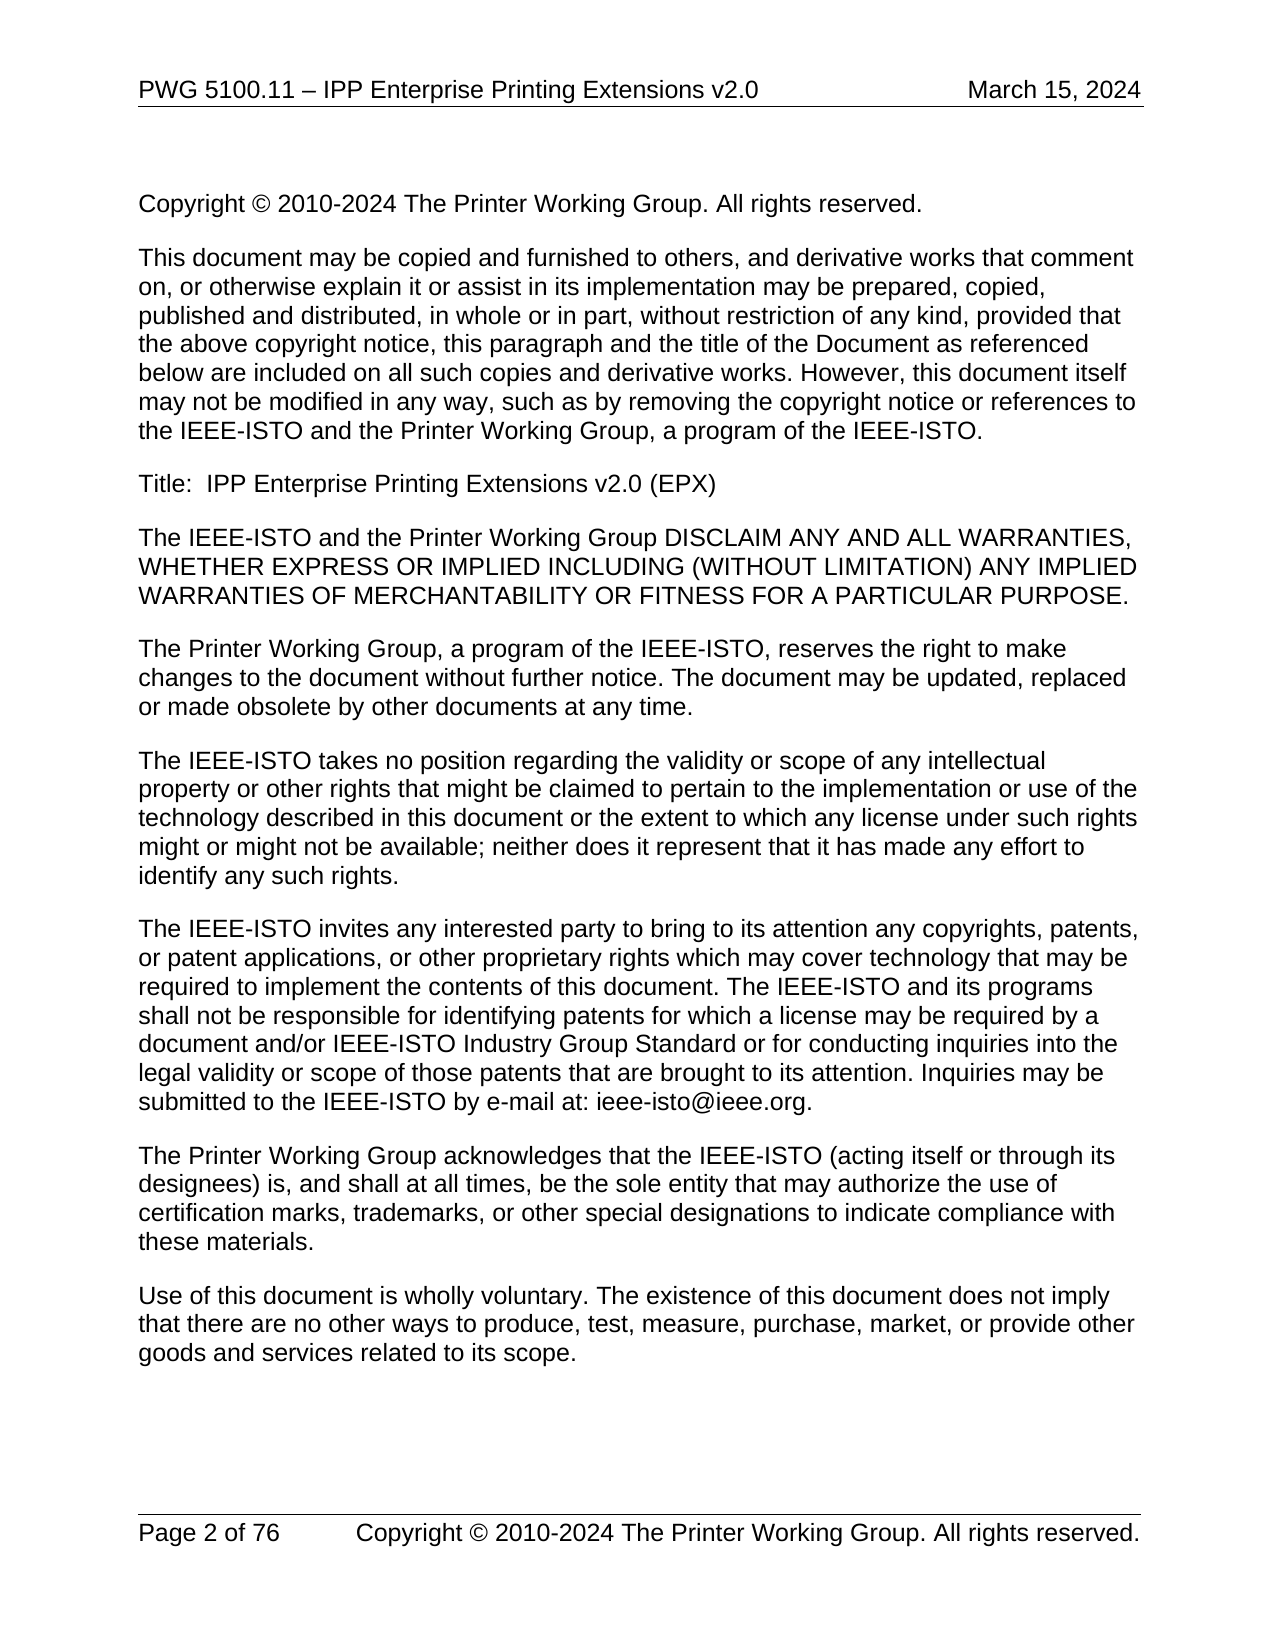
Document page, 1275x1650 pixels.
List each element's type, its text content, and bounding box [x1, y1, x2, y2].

text The IEEE-ISTO takes no position regarding the validity or scope of any intellectual property or other rights that might be claimed to pertain to the implementation or use of the technology described in this document or the extent to which any license under such rights might or might not be available; neither does it represent that it has made any effort to identify any such rights. [138, 746, 1144, 889]
text The IEEE-ISTO and the Printer Working Group DISCLAIM ANY AND ALL WARRANTIES, WHETHER EXPRESS OR IMPLIED INCLUDING (WITHOUT LIMITATION) ANY IMPLIED WARRANTIES OF MERCHANTABILITY OR FITNESS FOR A PARTICULAR PURPOSE. [138, 523, 1144, 609]
text Use of this document is wholly voluntary. The existence of this document does not imply that there are no other ways to produce, test, measure, purchase, market, or provide other goods and services related to its scope. [138, 1281, 1144, 1367]
text The Printer Working Group, a program of the IEEE-ISTO, reserves the right to make changes to the document without further notice. The document may be updated, replaced or made obsolete by other documents at any time. [138, 634, 1144, 721]
text The IEEE-ISTO invites any interested party to bring to its attention any copyrights, patents, or patent applications, or other proprietary rights which may cover technology that may be required to implement the contents of this document. The IEEE-ISTO and its programs shall not be responsible for identifying patents for which a license may be required by a document and/or IEEE-ISTO Industry Group Standard or for conducting inquiries into the legal validity or scope of those patents that are brought to its attention. Inquiries may be submitted to the IEEE-ISTO by e-mail at: ieee-isto@ieee.org. [138, 914, 1144, 1116]
text Title: IPP Enterprise Printing Extensions v2.0 (EPX) [138, 469, 1144, 498]
text Copyright © 2010-2024 The Printer Working Group. All rights reserved. [138, 189, 1144, 218]
text This document may be copied and furnished to others, and derivative works that comment on, or otherwise explain it or assist in its implementation may be prepared, copied, published and distributed, in whole or in part, without restriction of any kind, provided that the above copyright notice, this paragraph and the title of the Document as referenced below are included on all such copies and derivative works. However, this document itself may not be modified in any way, such as by removing the copyright notice or references to the IEEE-ISTO and the Printer Working Group, a program of the IEEE-ISTO. [138, 243, 1144, 444]
text The Printer Working Group acknowledges that the IEEE-ISTO (acting itself or through its designees) is, and shall at all times, be the sole entity that may authorize the use of certification marks, trademarks, or other special designations to indicate compliance with these materials. [138, 1141, 1144, 1256]
